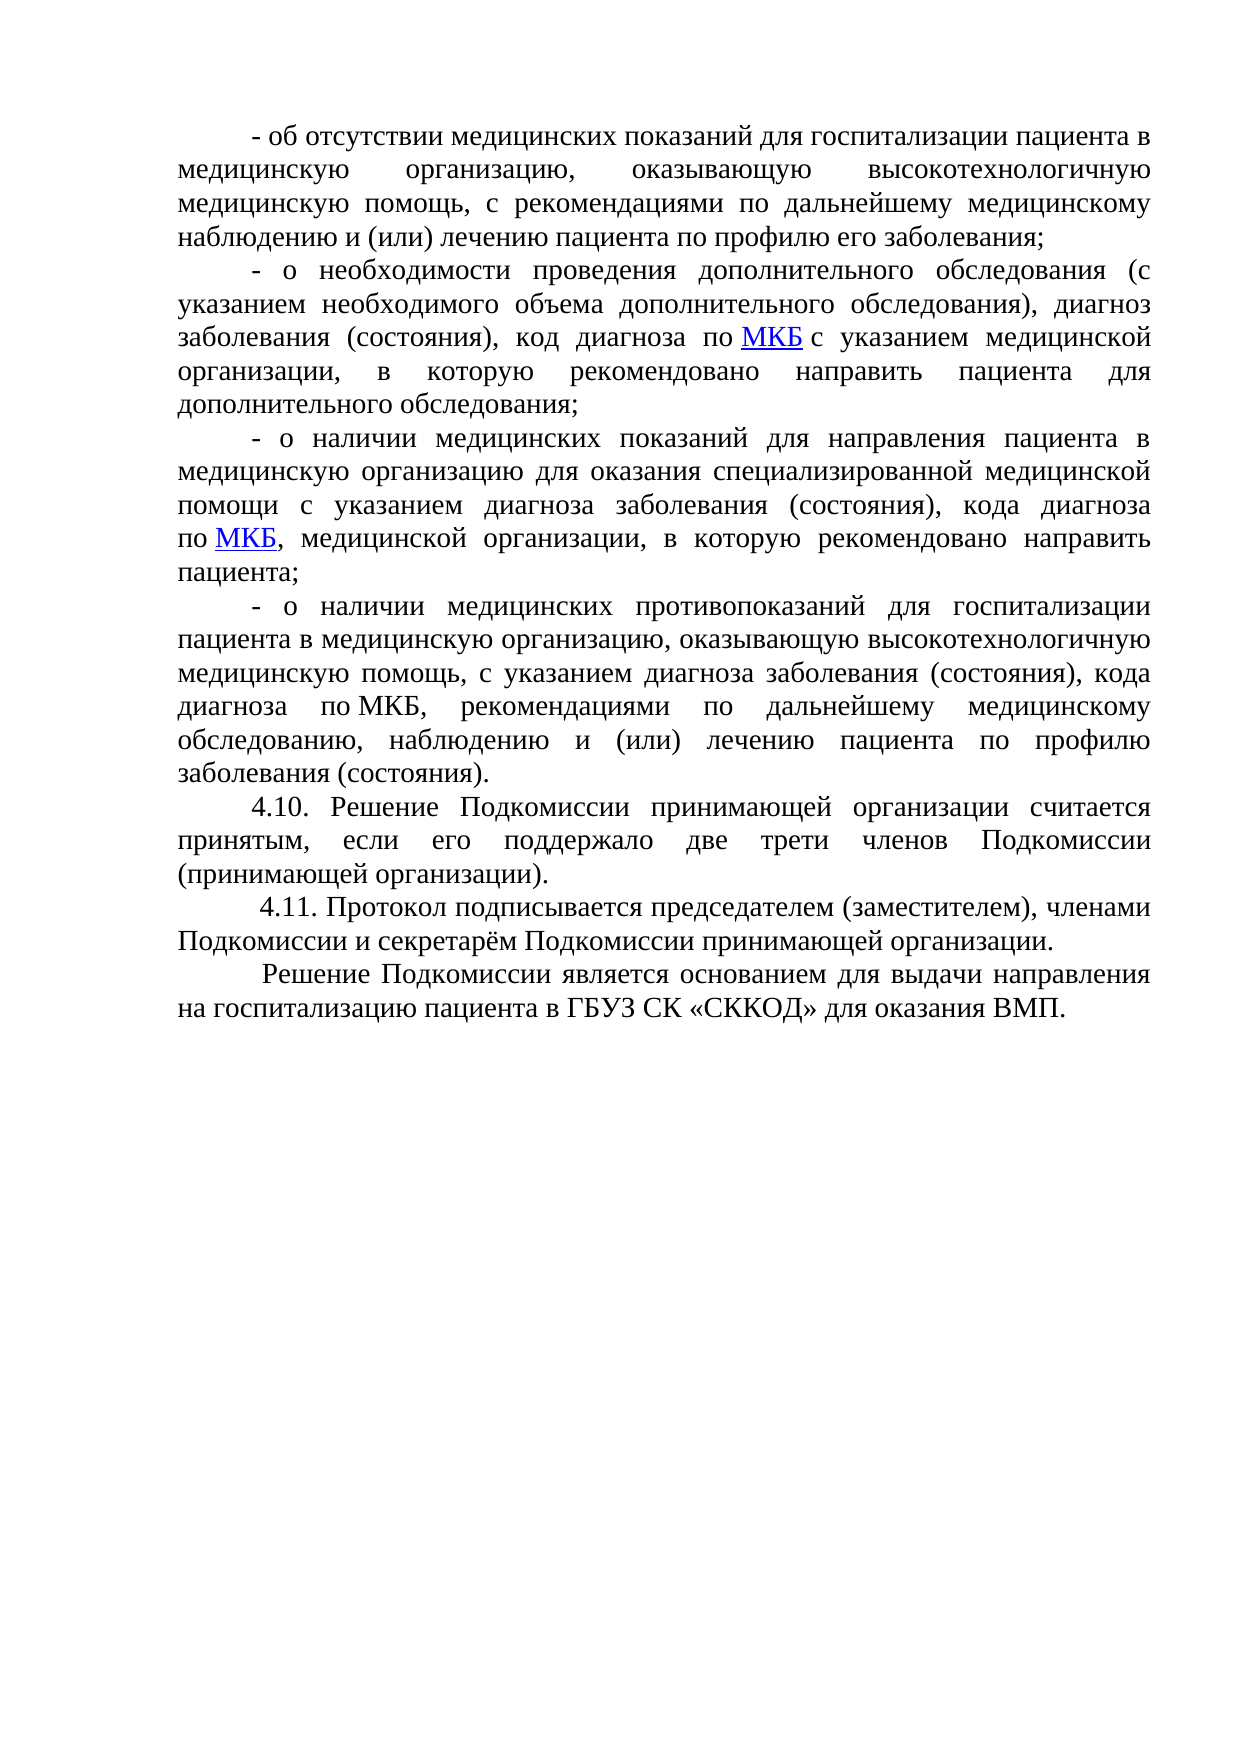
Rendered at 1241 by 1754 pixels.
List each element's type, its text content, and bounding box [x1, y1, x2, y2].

text - об отсутствии медицинских показаний для госпитализации пациента в медицинскую организацию, оказывающую высокотехнологичную медицинскую помощь, с рекомендациями по дальнейшему медицинскому наблюдению и (или) лечению пациента по профилю его заболевания; [177, 118, 1152, 252]
text - о необходимости проведения дополнительного обследования (с указанием необходимого объема дополнительного обследования), диагноз заболевания (состояния), код диагноза по МКБ с указанием медицинской организации, в которую рекомендовано направить пациента для дополнительного обследования; [177, 252, 1152, 420]
text 4.11. Протокол подписывается председателем (заместителем), членами Подкомиссии и секретарём Подкомиссии принимающей организации. [177, 889, 1152, 957]
text - о наличии медицинских противопоказаний для госпитализации пациента в медицинскую организацию, оказывающую высокотехнологичную медицинскую помощь, с указанием диагноза заболевания (состояния), кода диагноза по МКБ, рекомендациями по дальнейшему медицинскому обследованию, наблюдению и (или) лечению пациента по профилю заболевания (состояния). [177, 588, 1152, 789]
text - о наличии медицинских показаний для направления пациента в медицинскую организацию для оказания специализированной медицинской помощи с указанием диагноза заболевания (состояния), кода диагноза по МКБ, медицинской организации, в которую рекомендовано направить пациента; [177, 420, 1152, 588]
text Решение Подкомиссии является основанием для выдачи направления на госпитализацию пациента в ГБУЗ СК «СККОД» для оказания ВМП. [177, 957, 1152, 1024]
text 4.10. Решение Подкомиссии принимающей организации считается принятым, если его поддержало две трети членов Подкомиссии (принимающей организации). [177, 789, 1152, 889]
